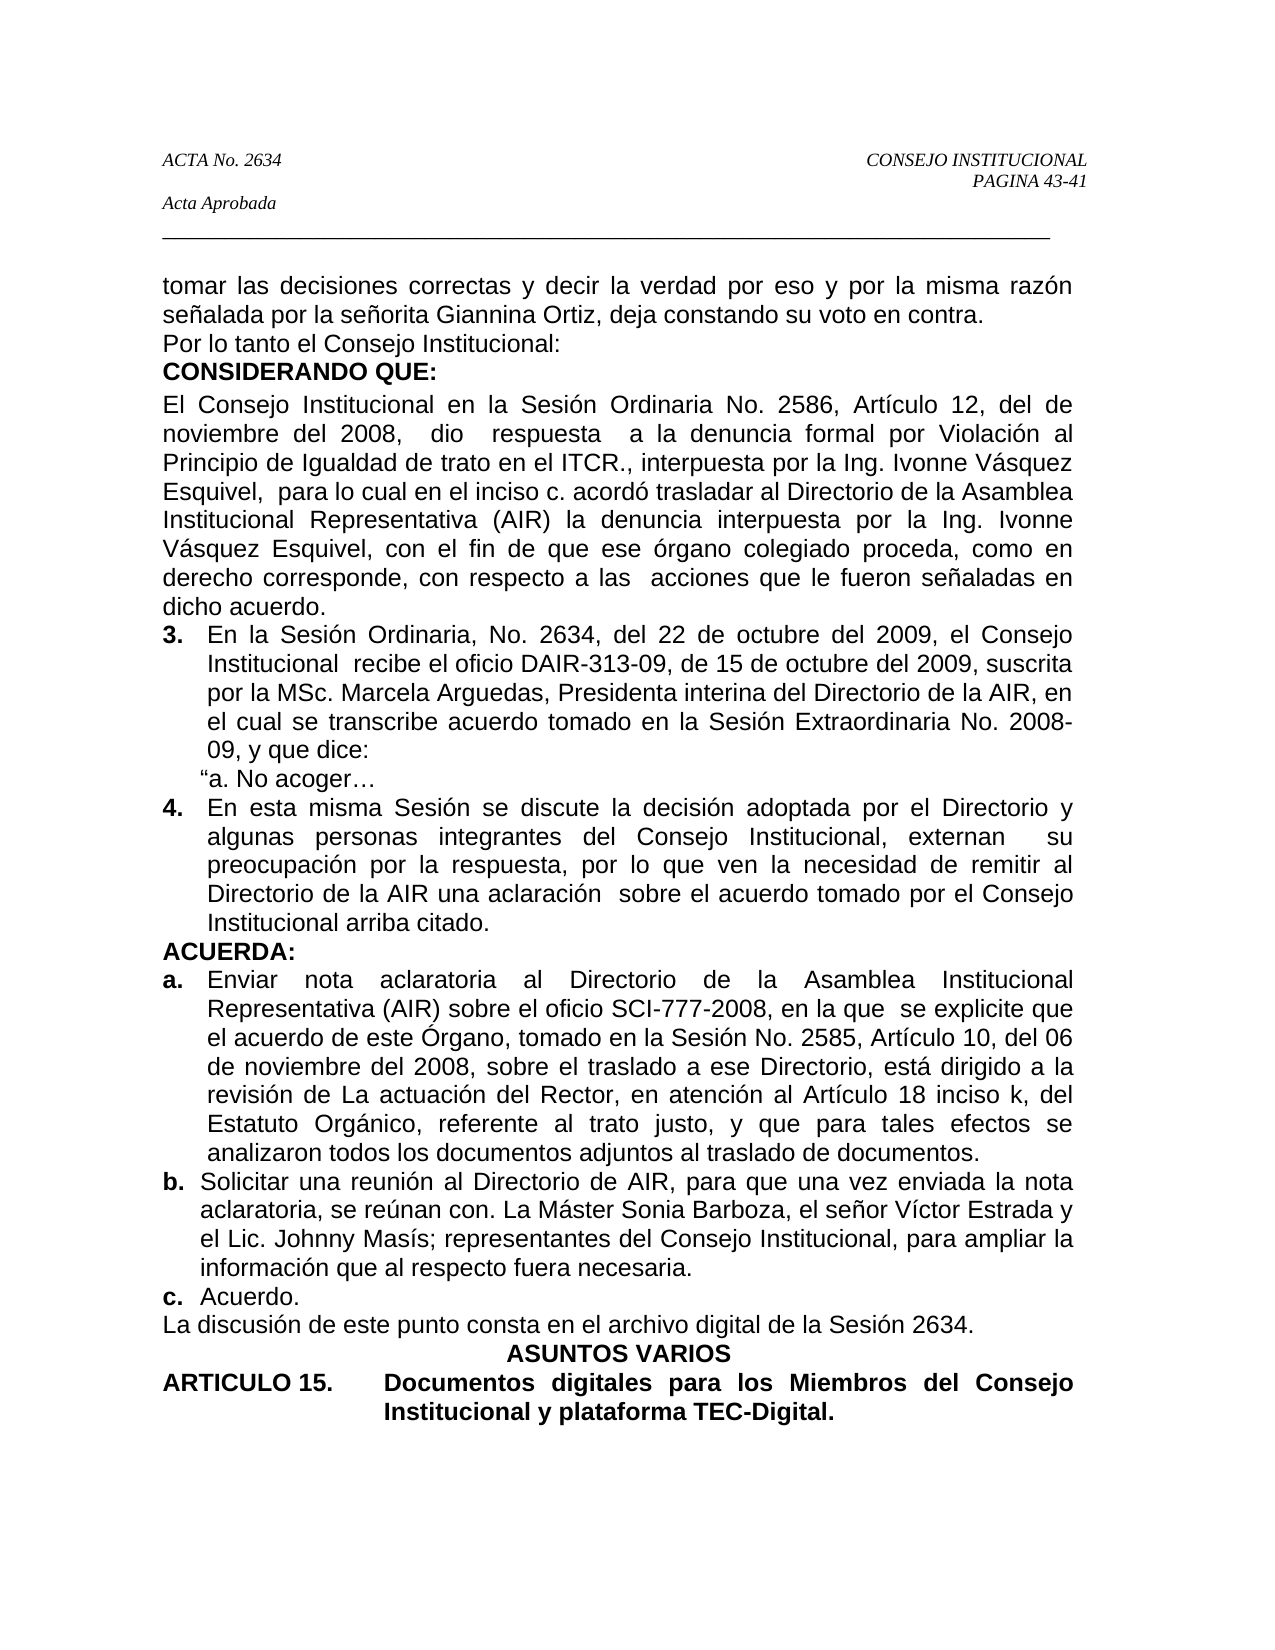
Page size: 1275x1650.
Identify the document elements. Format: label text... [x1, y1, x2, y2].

list Acuerdo. [162, 1282, 1075, 1310]
list En esta misma Sesión se discute la decisión adoptada por el Directorio y algunas personas integrantes del Consejo Institucional, externan su preocupación por la respuesta, por lo que ven la necesidad de remitir al Directorio de la AIR una aclaración sobre el acuerdo tomado por el Consejo Institucional arriba citado. [162, 793, 1075, 937]
text La discusión de este punto consta en el archivo digital de la Sesión 2634. [162, 1310, 1075, 1339]
text ACUERDA: [162, 937, 1075, 965]
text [162, 271, 1075, 328]
text ASUNTOS VARIOS [162, 1339, 1075, 1368]
text CONSIDERANDO QUE: [162, 357, 1075, 386]
text “a. No acoger… [162, 764, 1075, 793]
list Enviar nota aclaratoria al Directorio de la Asamblea Institucional Representativa (AIR) sobre el oficio SCI-777-2008, en la que se explicite que el acuerdo de este Órgano, tomado en la Sesión No. 2585, Artículo 10, del 06 de noviembre del 2008, sobre el traslado a ese Directorio, está dirigido a la revisión de La actuación del Rector, en atención al Artículo 18 inciso k, del Estatuto Orgánico, referente al trato justo, y que para tales efectos se analizaron todos los documentos adjuntos al traslado de documentos. [162, 965, 1075, 1167]
text Por lo tanto el Consejo Institucional: [162, 328, 1075, 357]
text El Consejo Institucional en la Sesión Ordinaria No. 2586, Artículo 12, del de noviembre del 2008, dio respuesta a la denuncia formal por Violación al Principio de Igualdad de trato en el ITCR., interpuesta por la Ing. Ivonne Vásquez Esquivel, para lo cual en el inciso c. acordó trasladar al Directorio de la Asamblea Institucional Representativa (AIR) la denuncia interpuesta por la Ing. Ivonne Vásquez Esquivel, con el fin de que ese órgano colegiado proceda, como en derecho corresponde, con respecto a las acciones que le fueron señaladas en dicho acuerdo. [162, 390, 1075, 620]
text ARTICULO 15. Documentos digitales para los Miembros del Consejo Institucional y plataforma TEC-Digital. [162, 1368, 1075, 1425]
list Solicitar una reunión al Directorio de AIR, para que una vez enviada la nota aclaratoria, se reúnan con. La Máster Sonia Barboza, el señor Víctor Estrada y el Lic. Johnny Masís; representantes del Consejo Institucional, para ampliar la información que al respecto fuera necesaria. [162, 1167, 1075, 1282]
list En la Sesión Ordinaria, No. 2634, del 22 de octubre del 2009, el Consejo Institucional recibe el oficio DAIR-313-09, de 15 de octubre del 2009, suscrita por la MSc. Marcela Arguedas, Presidenta interina del Directorio de la AIR, en el cual se transcribe acuerdo tomado en la Sesión Extraordinaria No. 2008-09, y que dice: [162, 620, 1075, 764]
